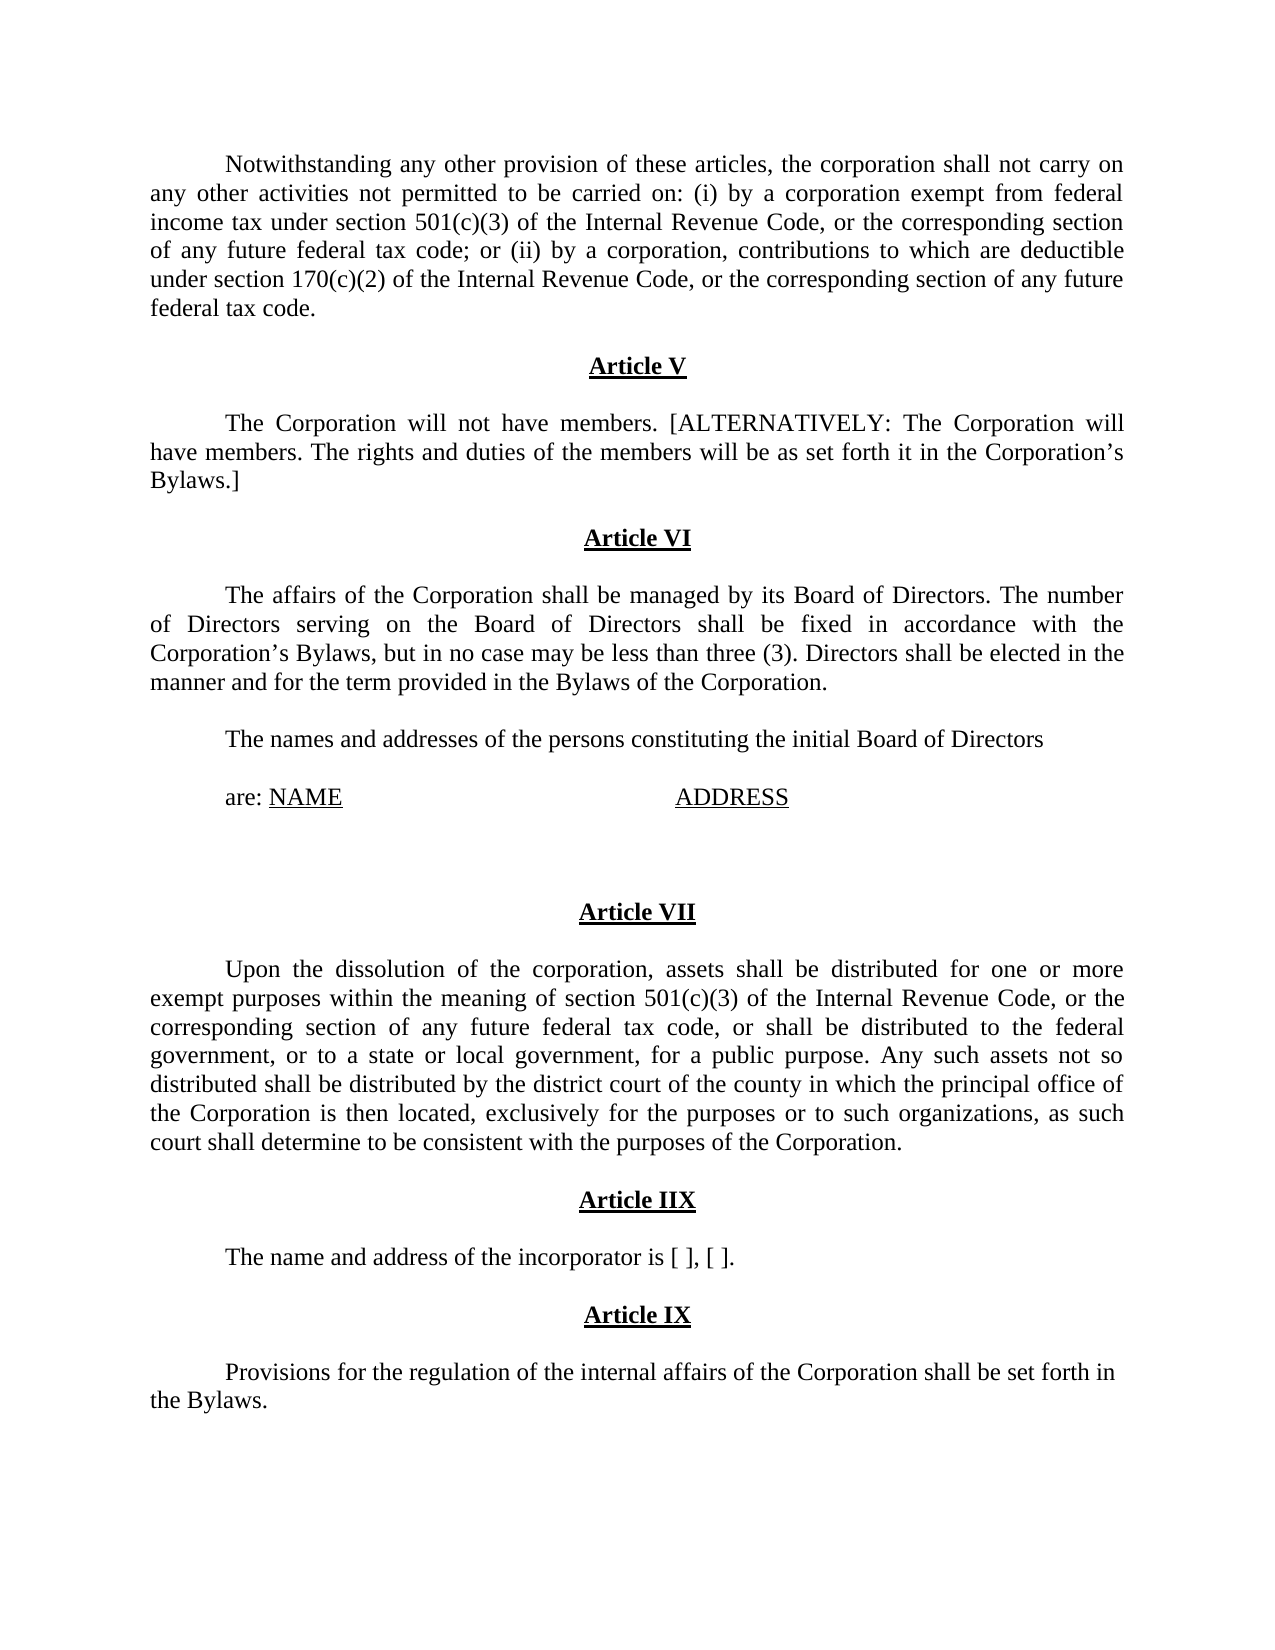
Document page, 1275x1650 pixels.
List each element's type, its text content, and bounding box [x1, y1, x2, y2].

subtitle Article IX [216, 1300, 1059, 1328]
subtitle Article VII [216, 897, 1058, 926]
subtitle Article V [216, 351, 1058, 380]
text The names and addresses of the persons constituting the initial Board of Directors are: NAME ADDRESS [225, 724, 1088, 810]
text Provisions for the regulation of the internal affairs of the Corporation shall be set forth in the Bylaws. [150, 1357, 1123, 1414]
subtitle Article IIX [216, 1185, 1058, 1213]
text The affairs of the Corporation shall be managed by its Board of Directors. The number of Directors serving on the Board of Directors shall be fixed in accordance with the Corporation’s Bylaws, but in no case may be less than three (3). Directors shall be elected in the manner and for the term provided in the Bylaws of the Corporation. [150, 580, 1125, 695]
text Upon the dissolution of the corporation, assets shall be distributed for one or more exempt purposes within the meaning of section 501(c)(3) of the Internal Revenue Code, or the corresponding section of any future federal tax code, or shall be distributed to the federal government, or to a state or local government, for a public purpose. Any such assets not so distributed shall be distributed by the district court of the county in which the principal office of the Corporation is then located, exclusively for the purposes or to such organizations, as such court shall determine to be consistent with the purposes of the Corporation. [150, 954, 1125, 1156]
text Notwithstanding any other provision of these articles, the corporation shall not carry on any other activities not permitted to be carried on: (i) by a corporation exempt from federal income tax under section 501(c)(3) of the Internal Revenue Code, or the corresponding section of any future federal tax code; or (ii) by a corporation, contributions to which are deductible under section 170(c)(2) of the Internal Revenue Code, or the corresponding section of any future federal tax code. [150, 149, 1125, 322]
text The Corporation will not have members. [ALTERNATIVELY: The Corporation will have members. The rights and duties of the members will be as set forth it in the Corporation’s Bylaws.] [150, 408, 1125, 494]
text The name and address of the incorporator is [ ], [ ]. [225, 1242, 1212, 1270]
subtitle Article VI [216, 523, 1058, 552]
